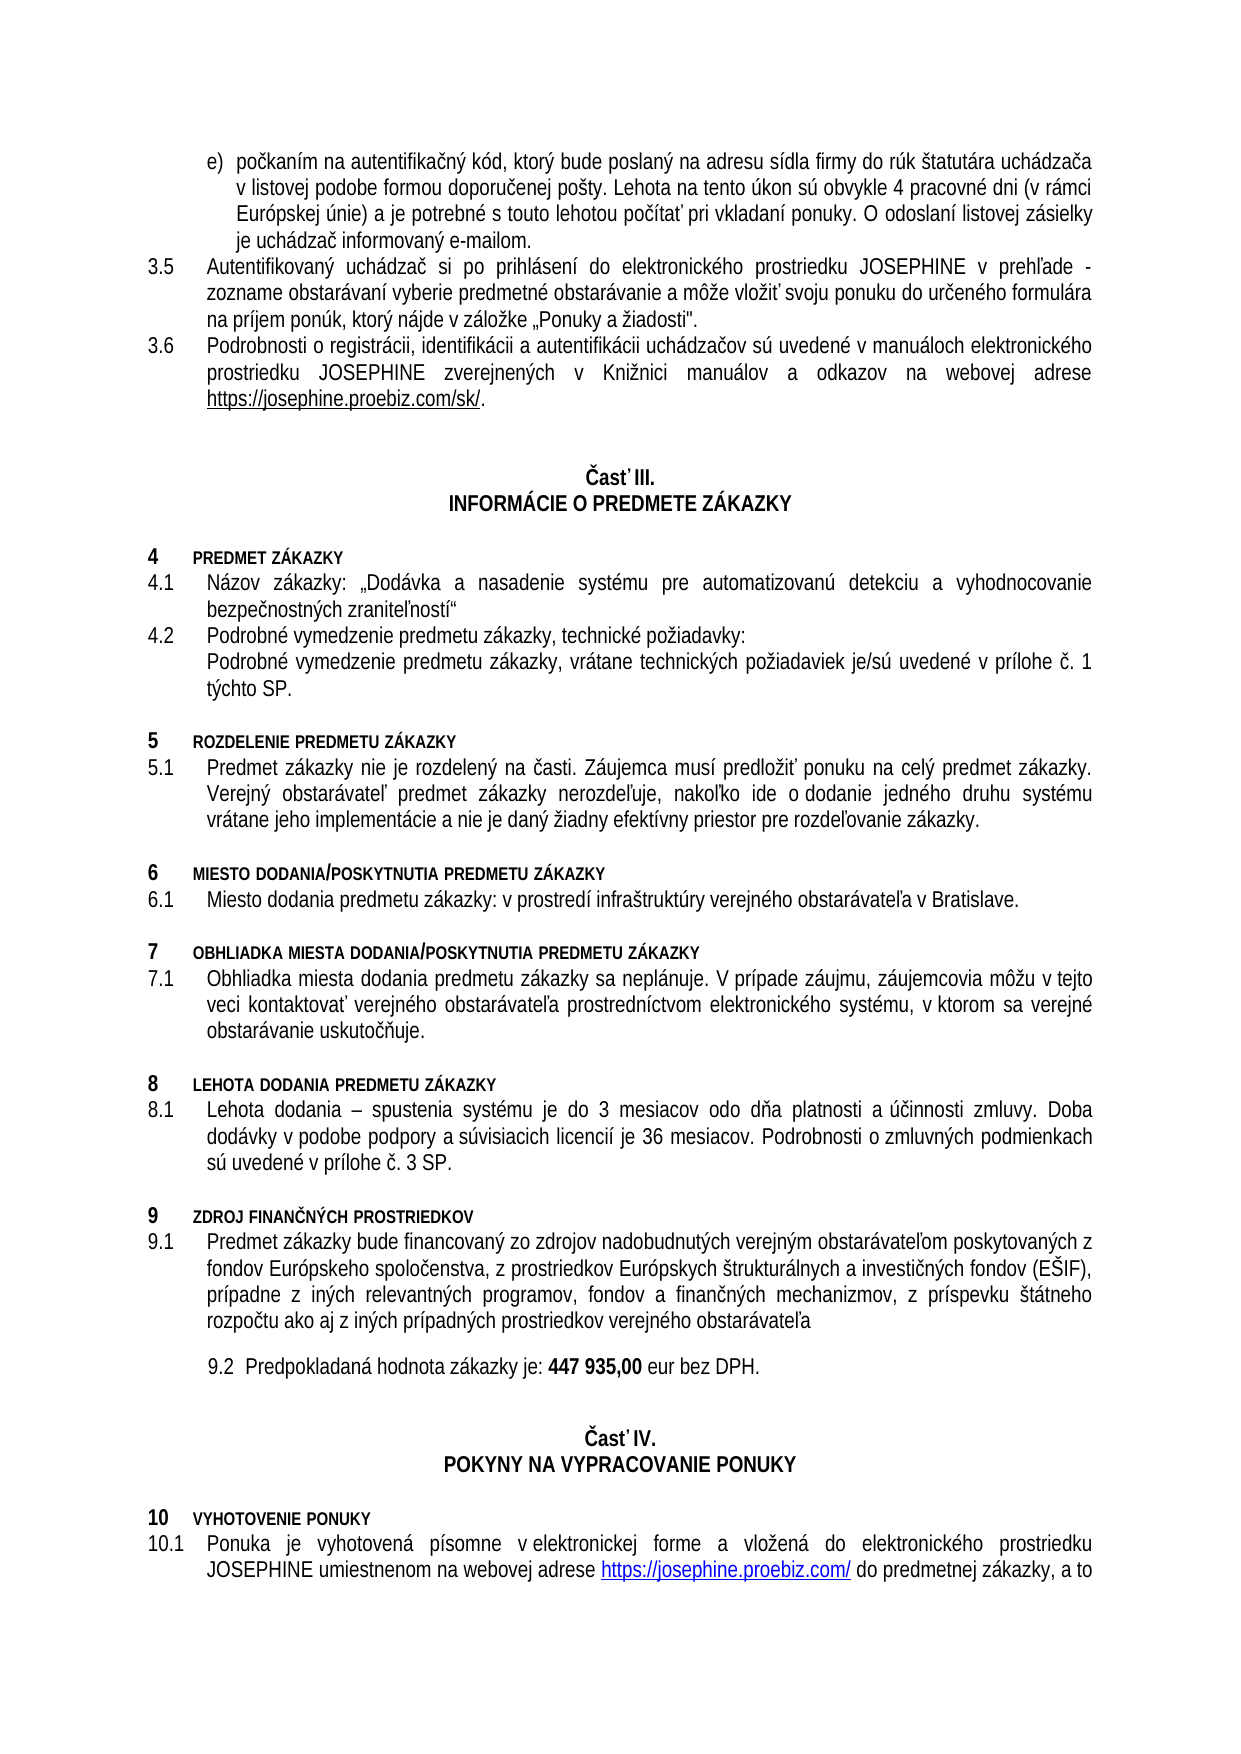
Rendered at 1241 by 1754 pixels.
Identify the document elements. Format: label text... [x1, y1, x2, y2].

text Podrobné vymedzenie predmetu zákazky, vrátane technických požiadaviek je/sú uvedené v prílohe č. 1 týchto SP. [207, 648, 1093, 701]
text Časť IV. [148, 1424, 1093, 1451]
subtitle obhliadka miesta dodania/poskytnutia predmetu zákazky [148, 938, 1093, 964]
list Podrobnosti o registrácii, identifikácii a autentifikácii uchádzačov sú uvedené v manuáloch elektronického prostriedku JOSEPHINE zverejnených v Knižnici manuálov a odkazov na webovej adrese https://josephine.proebiz.com/sk/. [148, 332, 1093, 411]
list Predmet zákazky bude financovaný zo zdrojov nadobudnutých verejným obstarávateľom poskytovaných z fondov Európskeho spoločenstva, z prostriedkov Európskych štrukturálnych a investičných fondov (EŠIF), prípadne z iných relevantných programov, fondov a finančných mechanizmov, z príspevku štátneho rozpočtu ako aj z iných prípadných prostriedkov verejného obstarávateľa [148, 1228, 1093, 1333]
list Autentifikovaný uchádzač si po prihlásení do elektronického prostriedku JOSEPHINE v prehľade - zozname obstarávaní vyberie predmetné obstarávanie a môže vložiť svoju ponuku do určeného formulára na príjem ponúk, ktorý nájde v záložke „Ponuky a žiadosti". [148, 253, 1093, 332]
list Podrobné vymedzenie predmetu zákazky, technické požiadavky: [148, 622, 1093, 648]
list Predpokladaná hodnota zákazky je: 447 935,00 eur bez DPH. [208, 1353, 1093, 1379]
subtitle lehota dodania predmetu zákazky [148, 1070, 1093, 1096]
subtitle miesto dodania/poskytnutia predmetu zákazky [148, 859, 1093, 886]
subtitle predmet zákazky [148, 543, 1093, 569]
list Predmet zákazky nie je rozdelený na časti. Záujemca musí predložiť ponuku na celý predmet zákazky. Verejný obstarávateľ predmet zákazky nerozdeľuje, nakoľko ide o dodanie jedného druhu systému vrátane jeho implementácie a nie je daný žiadny efektívny priestor pre rozdeľovanie zákazky. [148, 754, 1093, 833]
text INFORMÁCIE O PREDMETE ZÁKAZKY [148, 490, 1093, 517]
subtitle zdroj finančných prostriedkov [148, 1202, 1093, 1228]
list Obhliadka miesta dodania predmetu zákazky sa neplánuje. V prípade záujmu, záujemcovia môžu v tejto veci kontaktovať verejného obstarávateľa prostredníctvom elektronického systému, v ktorom sa verejné obstarávanie uskutočňuje. [148, 964, 1093, 1044]
list POKYNY NA VYPRACOVANIE PONUKY [148, 1451, 1093, 1477]
text Časť III. [148, 464, 1093, 490]
list Miesto dodania predmetu zákazky: v prostredí infraštruktúry verejného obstarávateľa v Bratislave. [148, 886, 1093, 912]
text e) počkaním na autentifikačný kód, ktorý bude poslaný na adresu sídla firmy do rúk štatutára uchádzača v listovej podobe formou doporučenej pošty. Lehota na tento úkon sú obvykle 4 pracovné dni (v rámci Európskej únie) a je potrebné s touto lehotou počítať pri vkladaní ponuky. O odoslaní listovej zásielky je uchádzač informovaný e-mailom. [207, 148, 1093, 253]
list Názov zákazky: „Dodávka a nasadenie systému pre automatizovanú detekciu a vyhodnocovanie bezpečnostných zraniteľností“ [148, 569, 1093, 622]
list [148, 1530, 1093, 1583]
subtitle vyhotovenie ponuky [148, 1504, 1093, 1530]
subtitle rozdelenie predmetu zákazky [148, 727, 1093, 754]
list Lehota dodania – spustenia systému je do 3 mesiacov odo dňa platnosti a účinnosti zmluvy. Doba dodávky v podobe podpory a súvisiacich licencií je 36 mesiacov. Podrobnosti o zmluvných podmienkach sú uvedené v prílohe č. 3 SP. [148, 1096, 1093, 1175]
